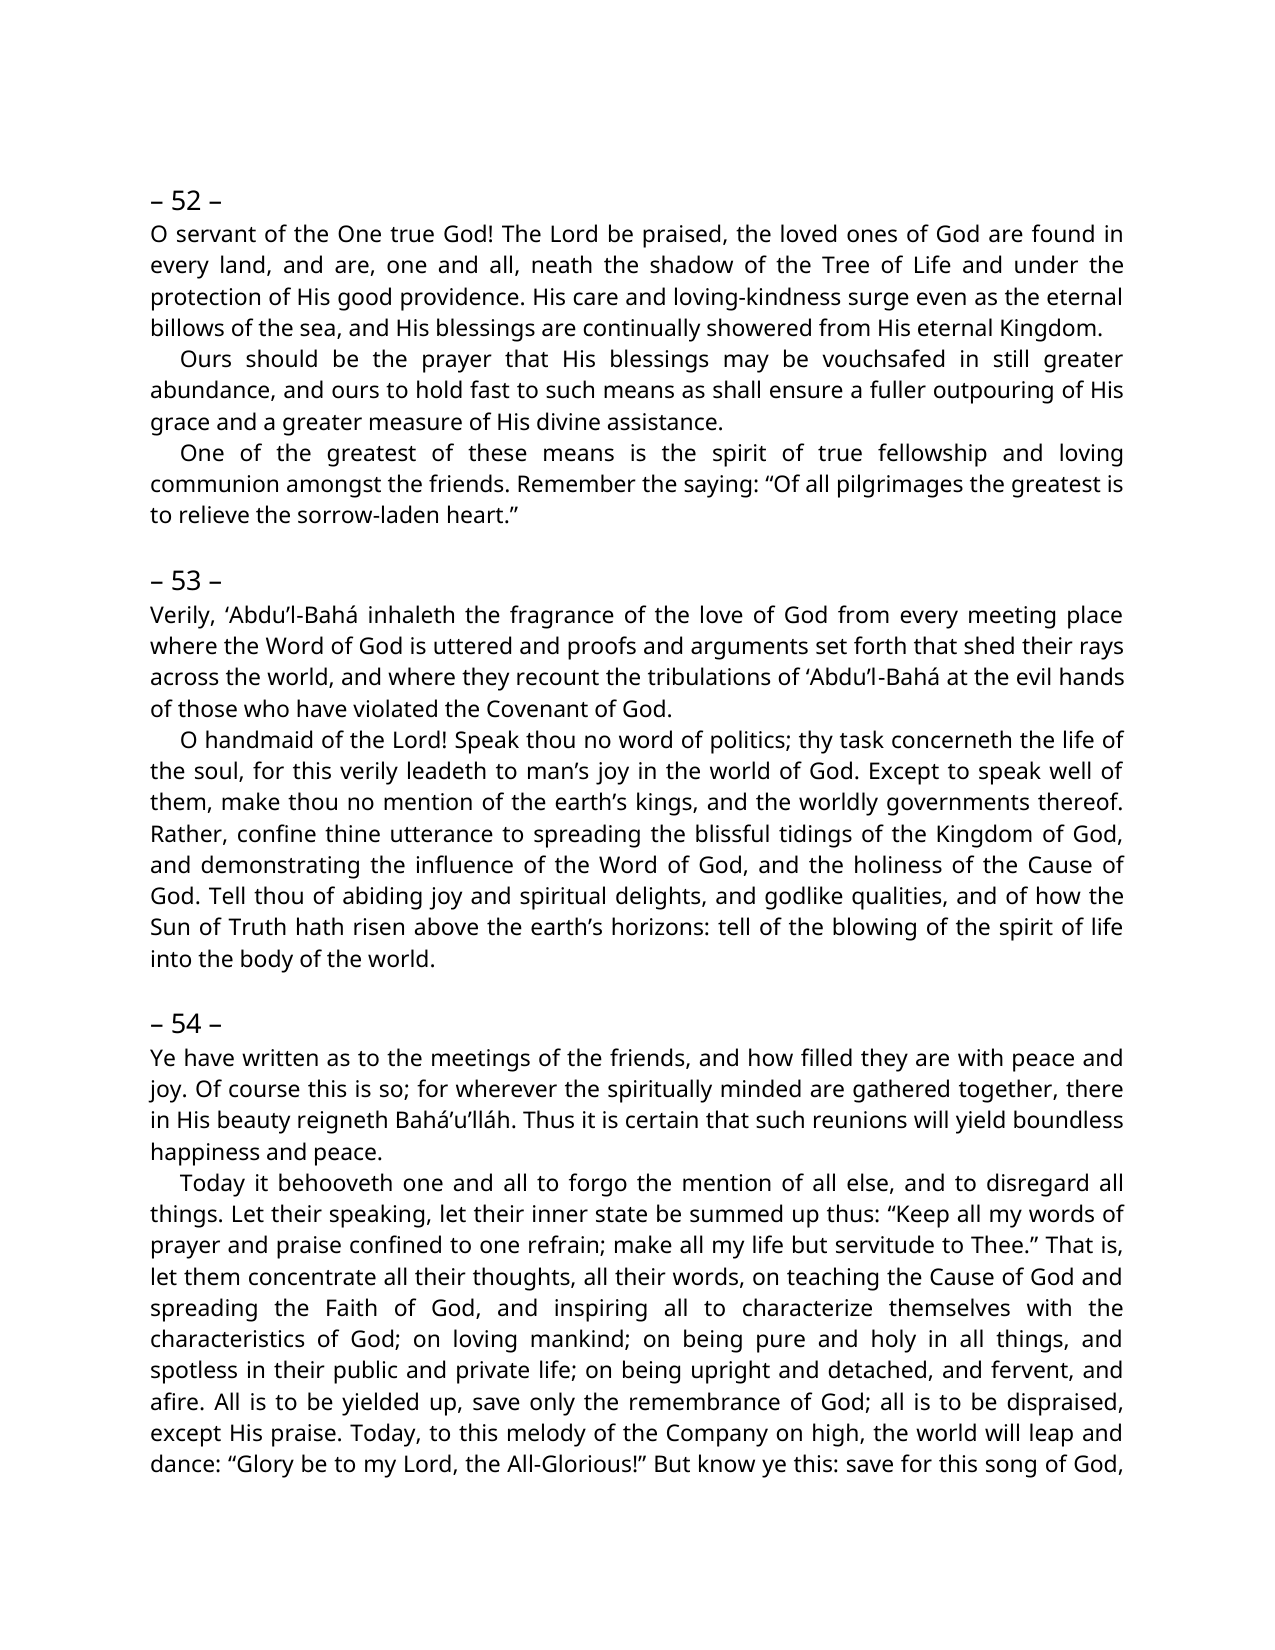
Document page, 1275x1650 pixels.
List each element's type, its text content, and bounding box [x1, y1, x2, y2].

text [150, 1167, 1125, 1479]
text O servant of the One true God! The Lord be praised, the loved ones of God are found in every land, and are, one and all, neath the shadow of the Tree of Life and under the protection of His good providence. His care and loving-kindness surge even as the eternal billows of the sea, and His blessings are continually showered from His eternal Kingdom. [150, 218, 1125, 343]
text Verily, ‘Abdu’l‑Bahá inhaleth the fragrance of the love of God from every meeting place where the Word of God is uttered and proofs and arguments set forth that shed their rays across the world, and where they recount the tribulations of ‘Abdu’l‑Bahá at the evil hands of those who have violated the Covenant of God. [150, 599, 1125, 724]
text O handmaid of the Lord! Speak thou no word of politics; thy task concerneth the life of the soul, for this verily leadeth to man’s joy in the world of God. Except to speak well of them, make thou no mention of the earth’s kings, and the worldly governments thereof. Rather, confine thine utterance to spreading the blissful tidings of the Kingdom of God, and demonstrating the influence of the Word of God, and the holiness of the Cause of God. Tell thou of abiding joy and spiritual delights, and godlike qualities, and of how the Sun of Truth hath risen above the earth’s horizons: tell of the blowing of the spirit of life into the body of the world. [150, 724, 1125, 974]
text One of the greatest of these means is the spirit of true fellowship and loving communion amongst the friends. Remember the saying: “Of all pilgrimages the greatest is to relieve the sorrow-laden heart.” [150, 437, 1125, 531]
text Ours should be the prayer that His blessings may be vouchsafed in still greater abundance, and ours to hold fast to such means as shall ensure a fuller outpouring of His grace and a greater measure of His divine assistance. [150, 343, 1125, 437]
text Ye have written as to the meetings of the friends, and how filled they are with peace and joy. Of course this is so; for wherever the spiritually minded are gathered together, there in His beauty reigneth Bahá’u’lláh. Thus it is certain that such reunions will yield boundless happiness and peace. [150, 1042, 1125, 1167]
